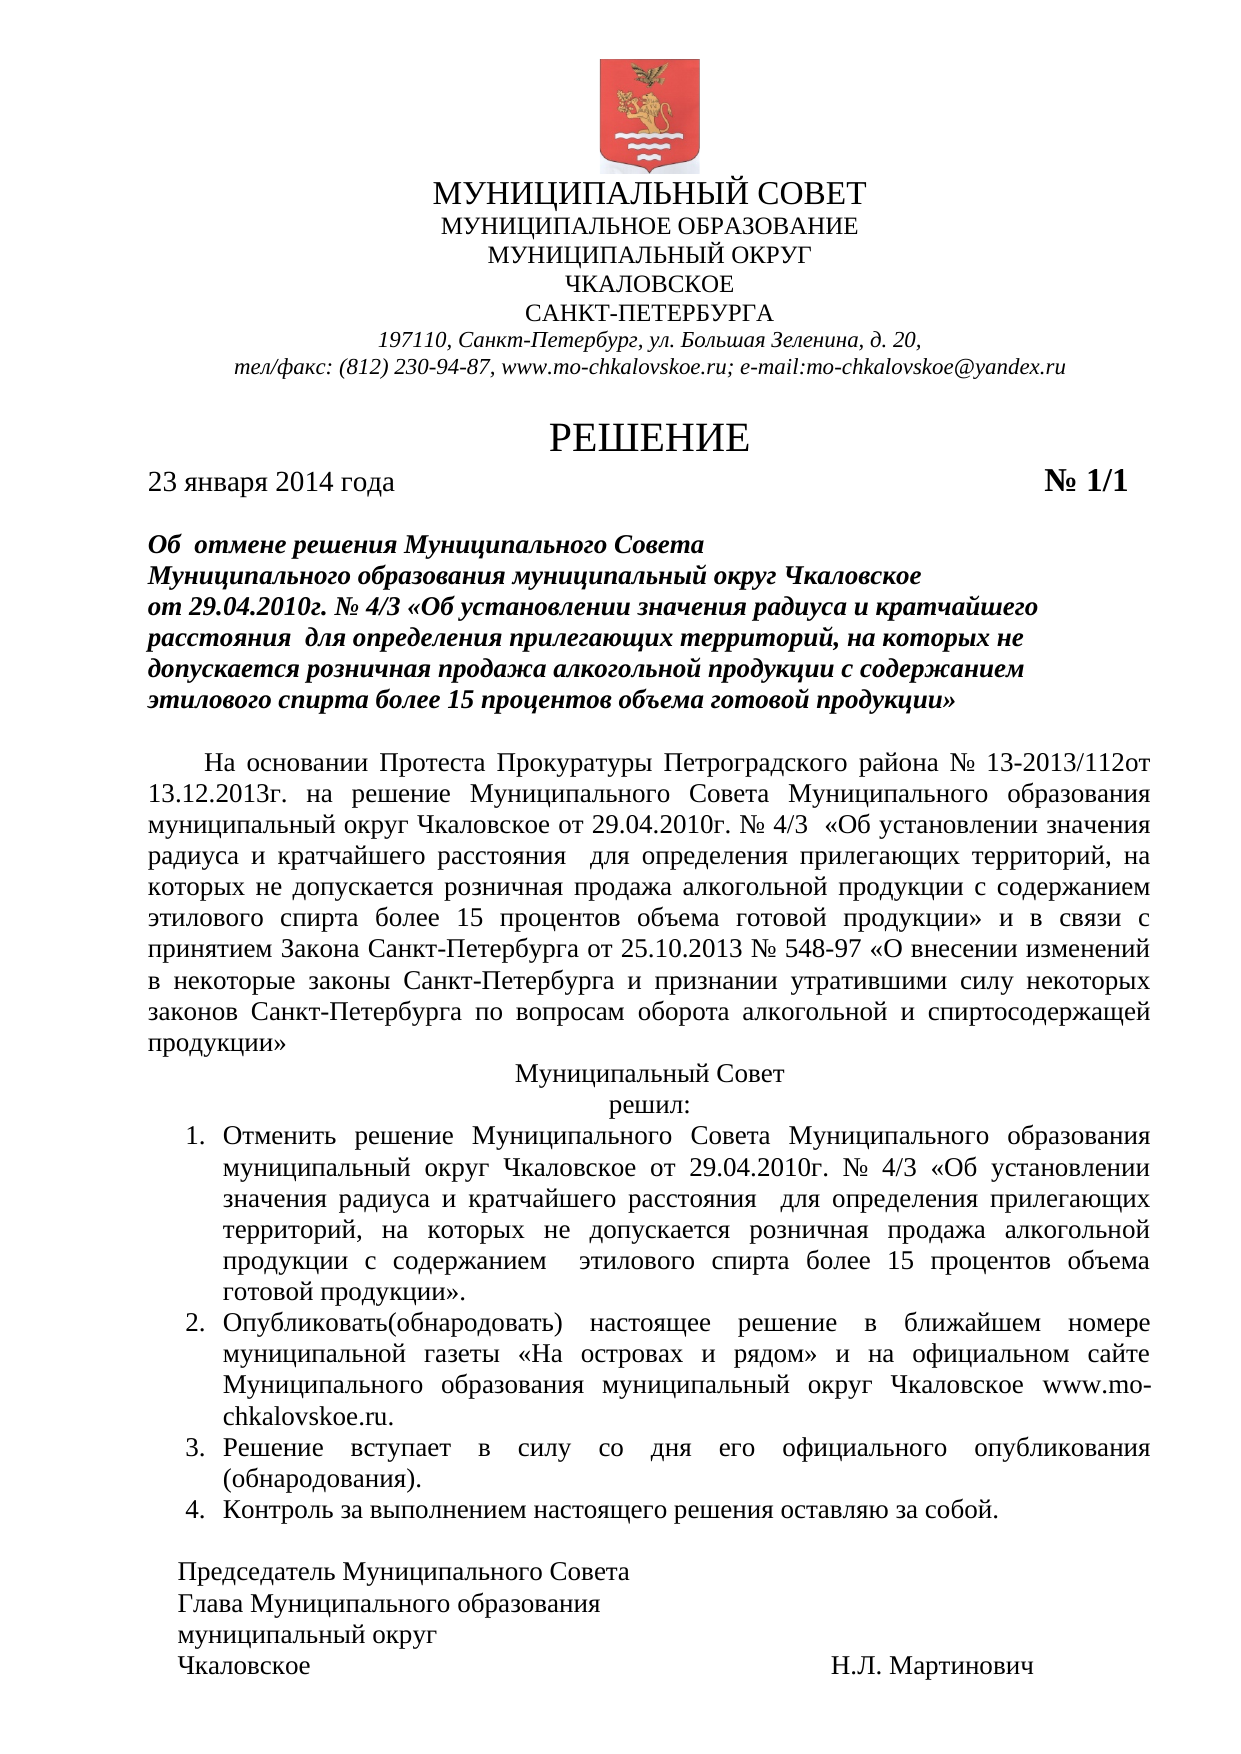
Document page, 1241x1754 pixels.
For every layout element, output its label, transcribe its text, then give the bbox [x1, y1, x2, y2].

text тел/факс: (812) 230-94-87, www.mo-chkalovskoe.ru; e-mail:mo-chkalovskoe@yandex.ru [148, 353, 1152, 379]
list Контроль за выполнением настоящего решения оставляю за собой. [185, 1493, 1152, 1524]
text МУНИЦИПАЛЬНЫЙ ОКРУГ [148, 240, 1152, 269]
text ЧКАЛОВСКОЕ [148, 269, 1152, 298]
text Муниципального образования муниципальный округ Чкаловское [148, 559, 1152, 590]
text Чкаловское Н.Л. Мартинович [177, 1649, 1152, 1680]
text муниципальный округ [177, 1618, 1152, 1649]
picture [599, 59, 700, 174]
text Муниципальный Совет [148, 1057, 1152, 1088]
text от 29.04.2010г. № 4/3 «Об установлении значения радиуса и кратчайшего расстояния для определения прилегающих территорий, на которых не допускается розничная продажа алкогольной продукции с содержанием этилового спирта более 15 процентов объема готовой продукции» [148, 590, 1152, 714]
list Опубликовать(обнародовать) настоящее решение в ближайшем номере муниципальной газеты «На островах и рядом» и на официальном сайте Муниципального образования муниципальный округ Чкаловское www.mo-chkalovskoe.ru. [185, 1306, 1152, 1431]
text МУНИЦИПАЛЬНОЕ ОБРАЗОВАНИЕ [148, 211, 1152, 240]
text Глава Муниципального образования [177, 1587, 1152, 1618]
list Отменить решение Муниципального Совета Муниципального образования муниципальный округ Чкаловское от 29.04.2010г. № 4/3 «Об установлении значения радиуса и кратчайшего расстояния для определения прилегающих территорий, на которых не допускается розничная продажа алкогольной продукции с содержанием этилового спирта более 15 процентов объема готовой продукции». [185, 1119, 1152, 1306]
text Председатель Муниципального Совета [177, 1556, 1152, 1587]
list Решение вступает в силу со дня его официального опубликования (обнародования). [185, 1431, 1152, 1493]
text САНКТ-ПЕТЕРБУРГА [148, 298, 1152, 326]
text На основании Протеста Прокуратуры Петроградского района № 13-2013/112от 13.12.2013г. на решение Муниципального Совета Муниципального образования муниципальный округ Чкаловское от 29.04.2010г. № 4/3 «Об установлении значения радиуса и кратчайшего расстояния для определения прилегающих территорий, на которых не допускается розничная продажа алкогольной продукции с содержанием этилового спирта более 15 процентов объема готовой продукции» и в связи с принятием Закона Санкт-Петербурга от 25.10.2013 № 548-97 «О внесении изменений в некоторые законы Санкт-Петербурга и признании утратившими силу некоторых законов Санкт-Петербурга по вопросам оборота алкогольной и спиртосодержащей продукции» [148, 746, 1152, 1057]
text 197110, Санкт-Петербург, ул. Большая Зеленина, д. 20, [148, 326, 1152, 353]
text Об отмене решения Муниципального Совета [148, 528, 1152, 559]
text МУНИЦИПАЛЬНЫЙ СОВЕТ [148, 173, 1152, 211]
text РЕШЕНИЕ [148, 413, 1152, 461]
text решил: [148, 1088, 1152, 1119]
subtitle 23 января 2014 года № 1/1 [148, 461, 1152, 499]
